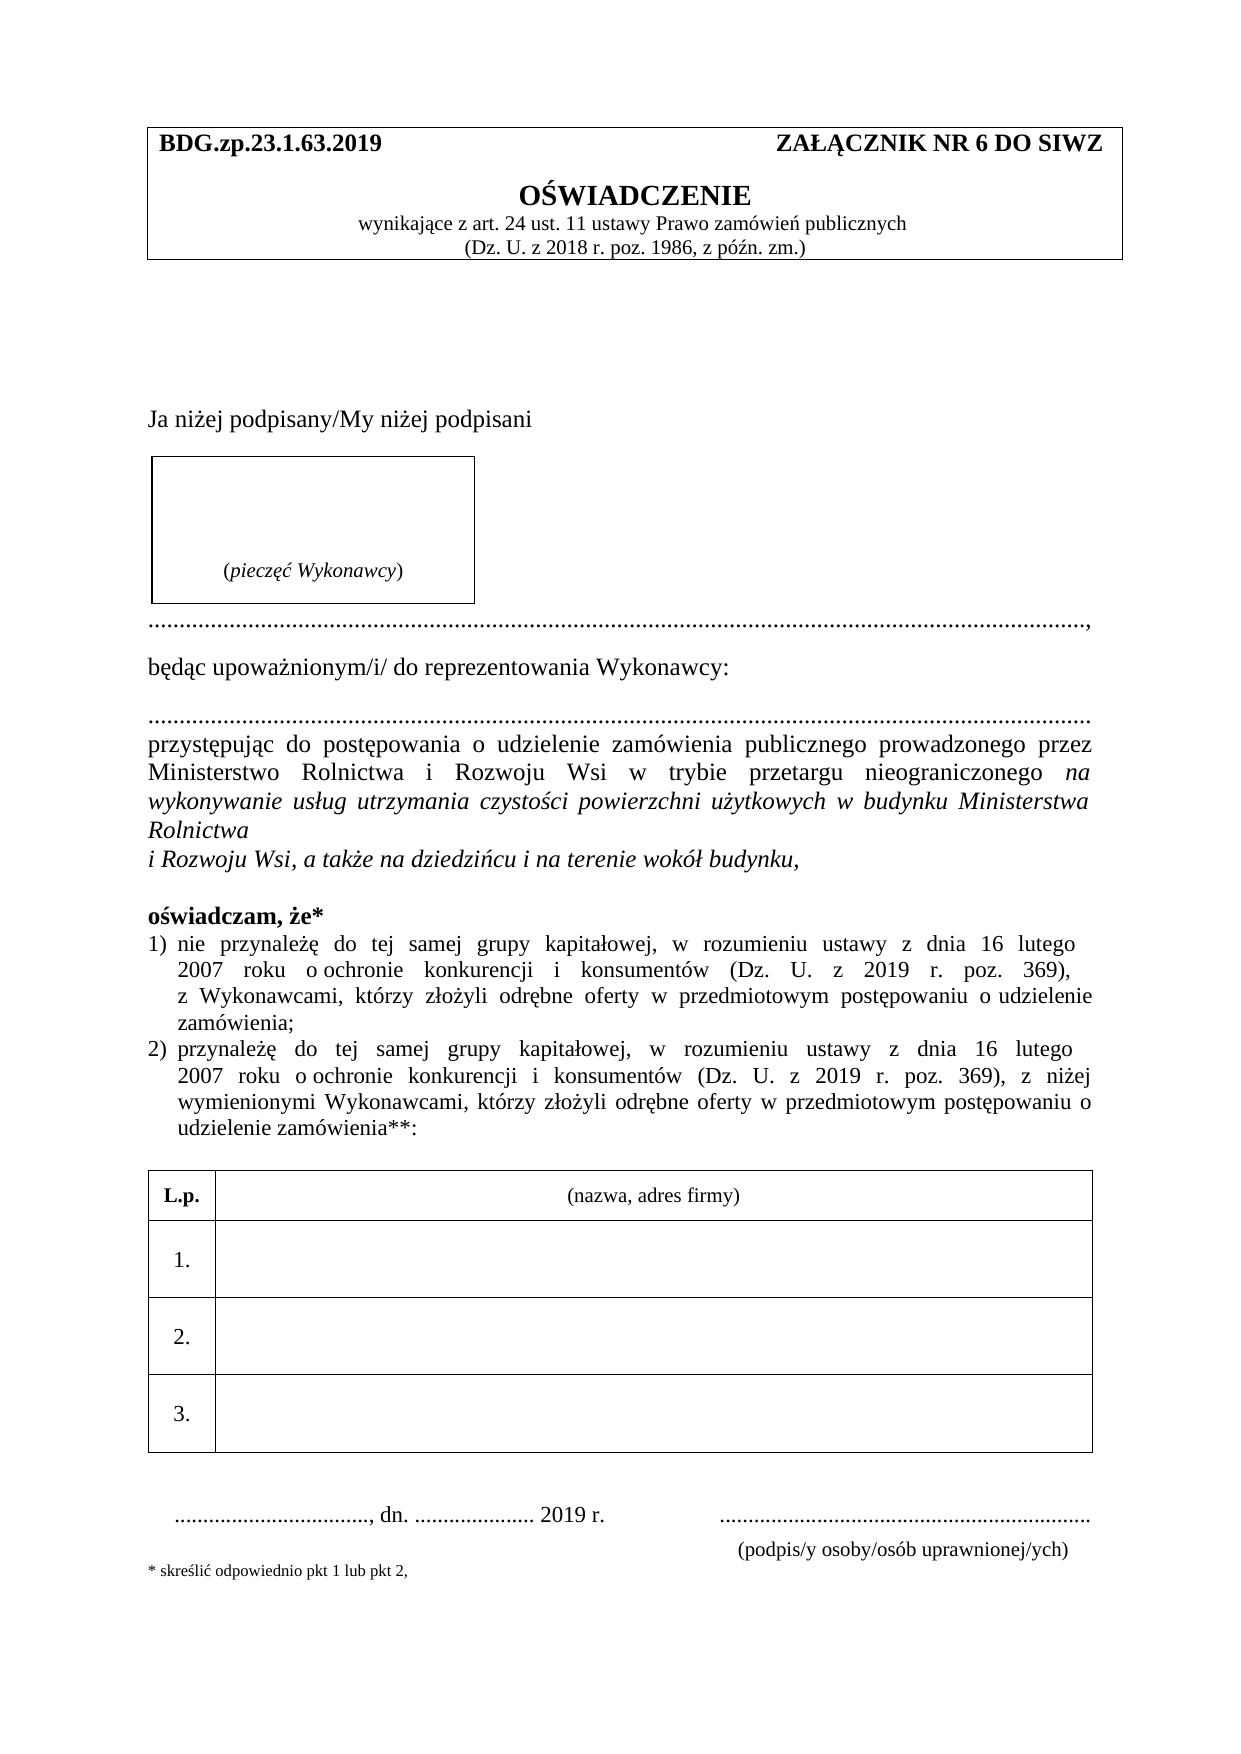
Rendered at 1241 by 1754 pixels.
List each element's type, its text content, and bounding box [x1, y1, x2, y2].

text (pieczęć Wykonawcy) [153, 558, 473, 585]
list przynależę do tej samej grupy kapitałowej, w rozumieniu ustawy z dnia 16 lutego 2007 roku o ochronie konkurencji i konsumentów (Dz. U. z 2019 r. poz. 369), z niżej wymienionymi Wykonawcami, którzy złożyli odrębne oferty w przedmiotowym postępowaniu o udzielenie zamówienia**: [148, 1035, 1092, 1141]
table_cell 3. [149, 1375, 215, 1452]
table_cell [216, 1375, 1092, 1452]
text będąc upoważnionym/i/ do reprezentowania Wykonawcy: [148, 652, 1092, 681]
table_header (nazwa, adres firmy) [216, 1171, 1092, 1219]
text .................................., dn. ..................... 2019 r. ................................................................. [148, 1501, 1092, 1527]
table_header BDG.zp.23.1.63.2019 ZAŁĄCZNIK NR 6 DO SIWZ [148, 128, 1122, 157]
table_cell OŚWIADCZENIE wynikające z art. 24 ust. 11 ustawy Prawo zamówień publicznych (Dz. U. z 2018 r. poz. 1986, z późn. zm.) [148, 157, 1122, 259]
text przystępując do postępowania o udzielenie zamówienia publicznego prowadzonego przez Ministerstwo Rolnictwa i Rozwoju Wsi w trybie przetargu nieograniczonego na wykonywanie usług utrzymania czystości powierzchni użytkowych w budynku Ministerstwa Rolnictwa i Rozwoju Wsi, a także na dziedzińcu i na terenie wokół budynku, [148, 729, 1092, 872]
text * skreślić odpowiednio pkt 1 lub pkt 2, [148, 1561, 1092, 1580]
table_cell 1. [149, 1221, 215, 1297]
table_cell [216, 1298, 1092, 1374]
text oświadczam, że* [148, 901, 1092, 930]
table_cell 2. [149, 1298, 215, 1374]
text ....................................................................................................................................................... [148, 700, 1092, 729]
text Ja niżej podpisany/My niżej podpisani [148, 404, 1092, 433]
table_cell [216, 1221, 1092, 1297]
table_header L.p. [149, 1171, 215, 1219]
text ......................................................................................................................................................, [148, 452, 1092, 633]
text (podpis/y osoby/osób uprawnionej/ych) [738, 1537, 1092, 1561]
list nie przynależę do tej samej grupy kapitałowej, w rozumieniu ustawy z dnia 16 lutego 2007 roku o ochronie konkurencji i konsumentów (Dz. U. z 2019 r. poz. 369), z Wykonawcami, którzy złożyli odrębne oferty w przedmiotowym postępowaniu o udzielenie zamówienia; [148, 930, 1092, 1035]
